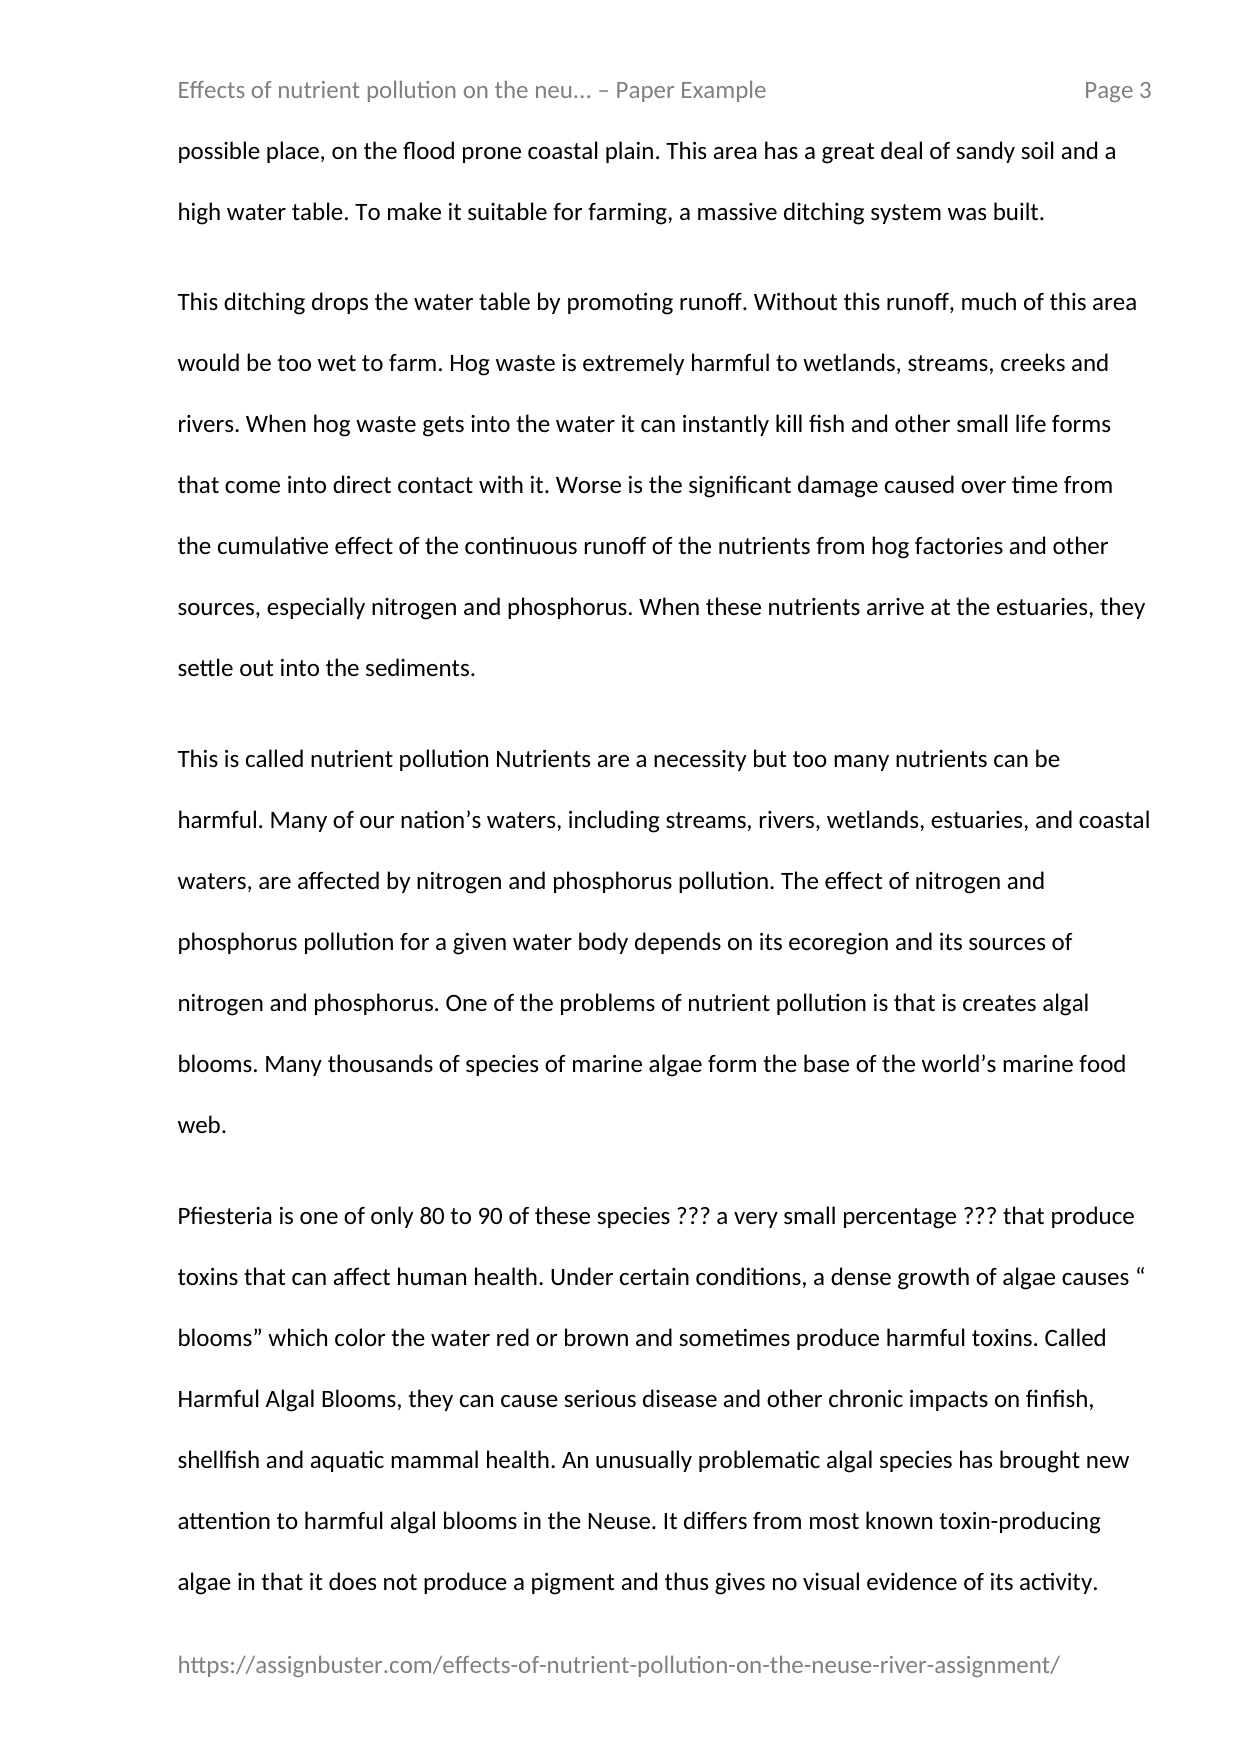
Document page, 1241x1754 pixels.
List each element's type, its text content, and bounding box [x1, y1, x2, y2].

text Pfiesteria is one of only 80 to 90 of these species ??? a very small percentage ??? that produce toxins that can affect human health. Under certain conditions, a dense growth of algae causes “ blooms” which color the water red or brown and sometimes produce harmful toxins. Called Harmful Algal Blooms, they can cause serious disease and other chronic impacts on finfish, shellfish and aquatic mammal health. An unusually problematic algal species has brought new attention to harmful algal blooms in the Neuse. It differs from most known toxin-producing algae in that it does not produce a pigment and thus gives no visual evidence of its activity. [177, 1200, 1152, 1597]
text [177, 135, 1152, 226]
text This is called nutrient pollution Nutrients are a necessity but too many nutrients can be harmful. Many of our nation’s waters, including streams, rivers, wetlands, estuaries, and coastal waters, are affected by nitrogen and phosphorus pollution. The effect of nitrogen and phosphorus pollution for a given water body depends on its ecoregion and its sources of nitrogen and phosphorus. One of the problems of nutrient pollution is that is creates algal blooms. Many thousands of species of marine algae form the base of the world’s marine food web. [177, 743, 1152, 1140]
text This ditching drops the water table by promoting runoff. Without this runoff, much of this area would be too wet to farm. Hog waste is extremely harmful to wetlands, streams, creeks and rivers. When hog waste gets into the water it can instantly kill fish and other small life forms that come into direct contact with it. Worse is the significant damage caused over time from the cumulative effect of the continuous runoff of the nutrients from hog factories and other sources, especially nitrogen and phosphorus. When these nutrients arrive at the estuaries, they settle out into the sediments. [177, 286, 1152, 683]
